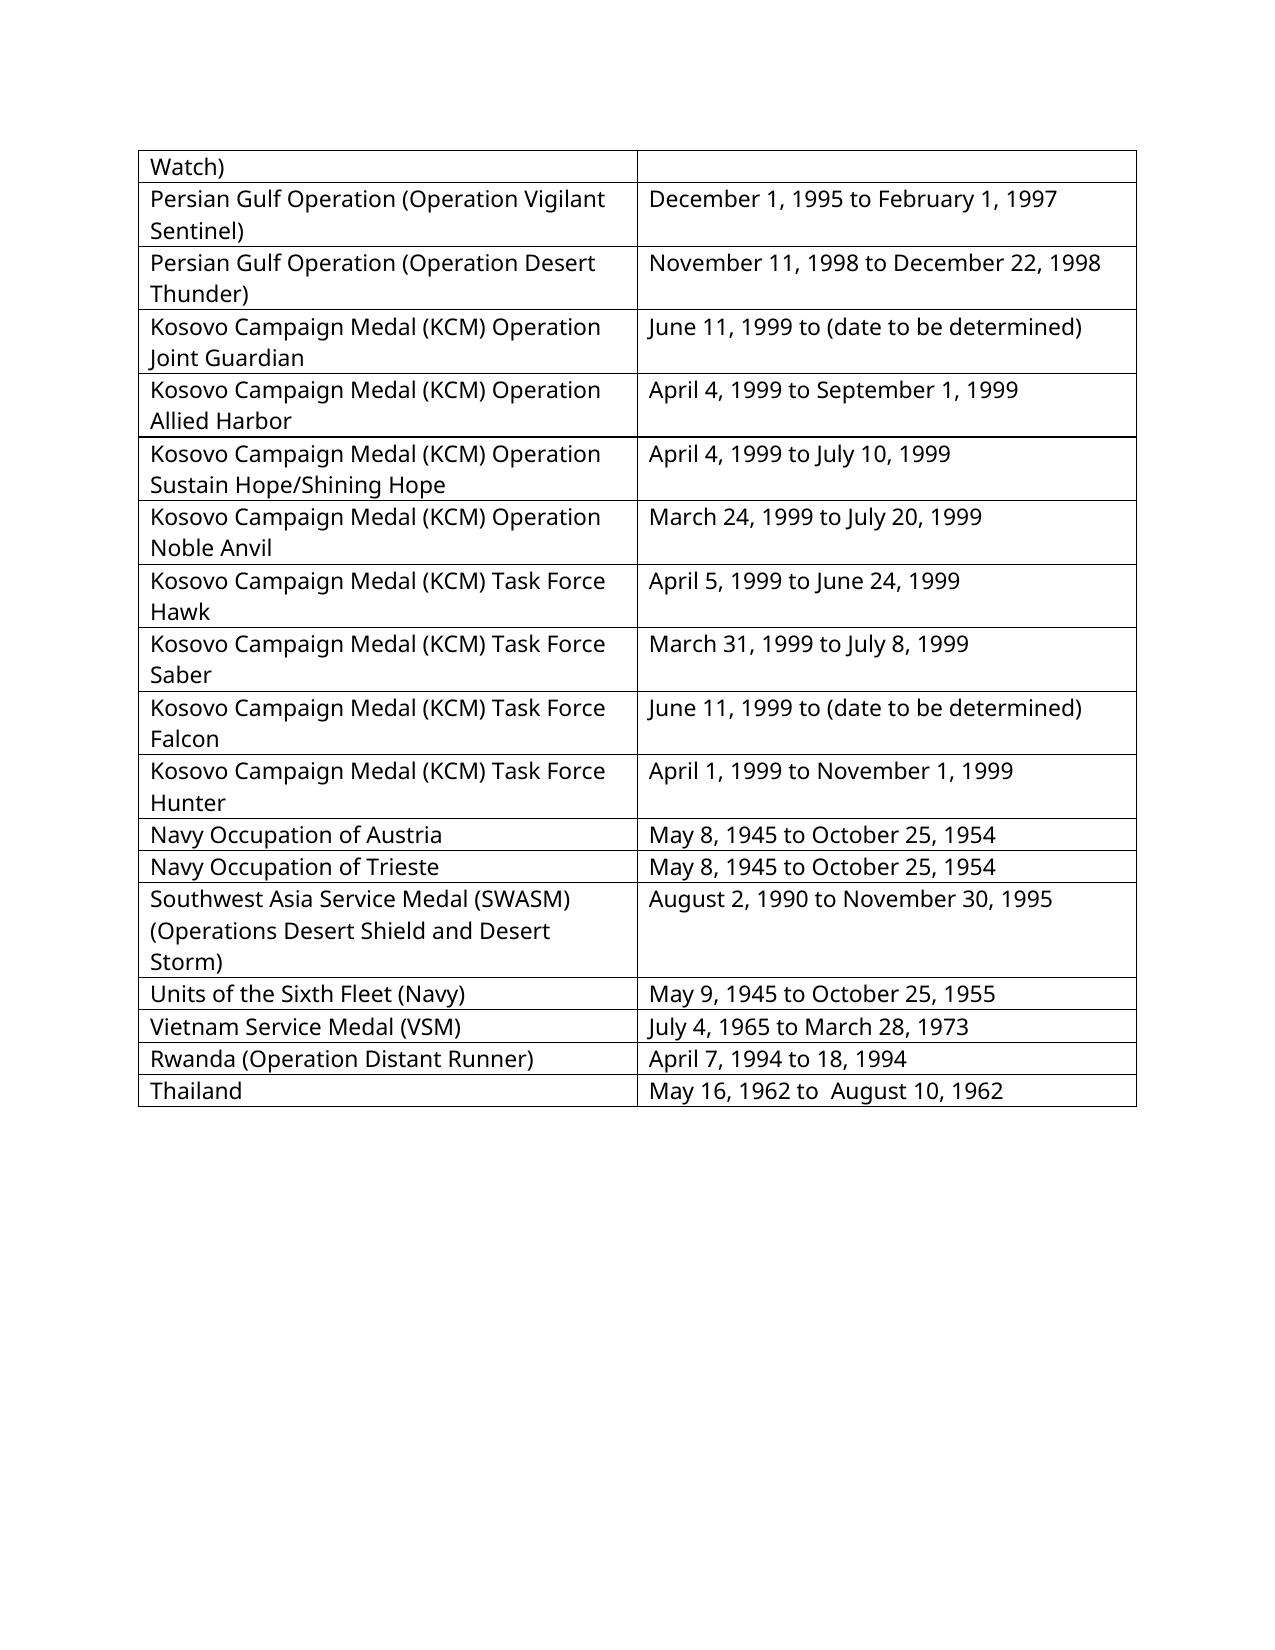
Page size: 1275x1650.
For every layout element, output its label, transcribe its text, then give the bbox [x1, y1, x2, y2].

table_cell Kosovo Campaign Medal (KCM) Operation Sustain Hope/Shining Hope [139, 438, 637, 500]
table_cell Persian Gulf Operation (Operation Desert Thunder) [139, 247, 637, 309]
table_cell May 8, 1945 to October 25, 1954 [638, 819, 1136, 850]
table_cell December 1, 1995 to February 1, 1997 [638, 183, 1136, 246]
table_cell Rwanda (Operation Distant Runner) [139, 1043, 637, 1074]
table_cell July 4, 1965 to March 28, 1973 [638, 1010, 1136, 1042]
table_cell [638, 151, 1136, 182]
table_cell April 1, 1999 to November 1, 1999 [638, 755, 1136, 818]
table_cell March 24, 1999 to July 20, 1999 [638, 501, 1136, 563]
table_cell Persian Gulf Operation (Operation Vigilant Sentinel) [139, 183, 637, 246]
table_cell August 2, 1990 to November 30, 1995 [638, 883, 1136, 977]
table_cell Kosovo Campaign Medal (KCM) Operation Noble Anvil [139, 501, 637, 563]
table_cell Kosovo Campaign Medal (KCM) Operation Joint Guardian [139, 310, 637, 373]
table_cell Thailand [139, 1075, 637, 1106]
table_cell Kosovo Campaign Medal (KCM) Task Force Hunter [139, 755, 637, 818]
table_cell Kosovo Campaign Medal (KCM) Task Force Saber [139, 628, 637, 691]
table_cell April 7, 1994 to 18, 1994 [638, 1043, 1136, 1074]
table_cell May 16, 1962 to August 10, 1962 [638, 1075, 1136, 1106]
table_cell May 8, 1945 to October 25, 1954 [638, 851, 1136, 882]
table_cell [139, 151, 637, 182]
table_cell March 31, 1999 to July 8, 1999 [638, 628, 1136, 691]
table_cell April 4, 1999 to July 10, 1999 [638, 438, 1136, 500]
table_cell May 9, 1945 to October 25, 1955 [638, 978, 1136, 1009]
table_cell Vietnam Service Medal (VSM) [139, 1010, 637, 1042]
table_cell June 11, 1999 to (date to be determined) [638, 310, 1136, 373]
table_cell Units of the Sixth Fleet (Navy) [139, 978, 637, 1009]
table_cell April 5, 1999 to June 24, 1999 [638, 565, 1136, 627]
table_cell Kosovo Campaign Medal (KCM) Operation Allied Harbor [139, 374, 637, 436]
table_cell November 11, 1998 to December 22, 1998 [638, 247, 1136, 309]
table_cell Navy Occupation of Austria [139, 819, 637, 850]
table_cell Kosovo Campaign Medal (KCM) Task Force Falcon [139, 692, 637, 754]
table_cell April 4, 1999 to September 1, 1999 [638, 374, 1136, 436]
table_cell Kosovo Campaign Medal (KCM) Task Force Hawk [139, 565, 637, 627]
table_cell June 11, 1999 to (date to be determined) [638, 692, 1136, 754]
table_cell Southwest Asia Service Medal (SWASM) (Operations Desert Shield and Desert Storm) [139, 883, 637, 977]
table_cell Navy Occupation of Trieste [139, 851, 637, 882]
